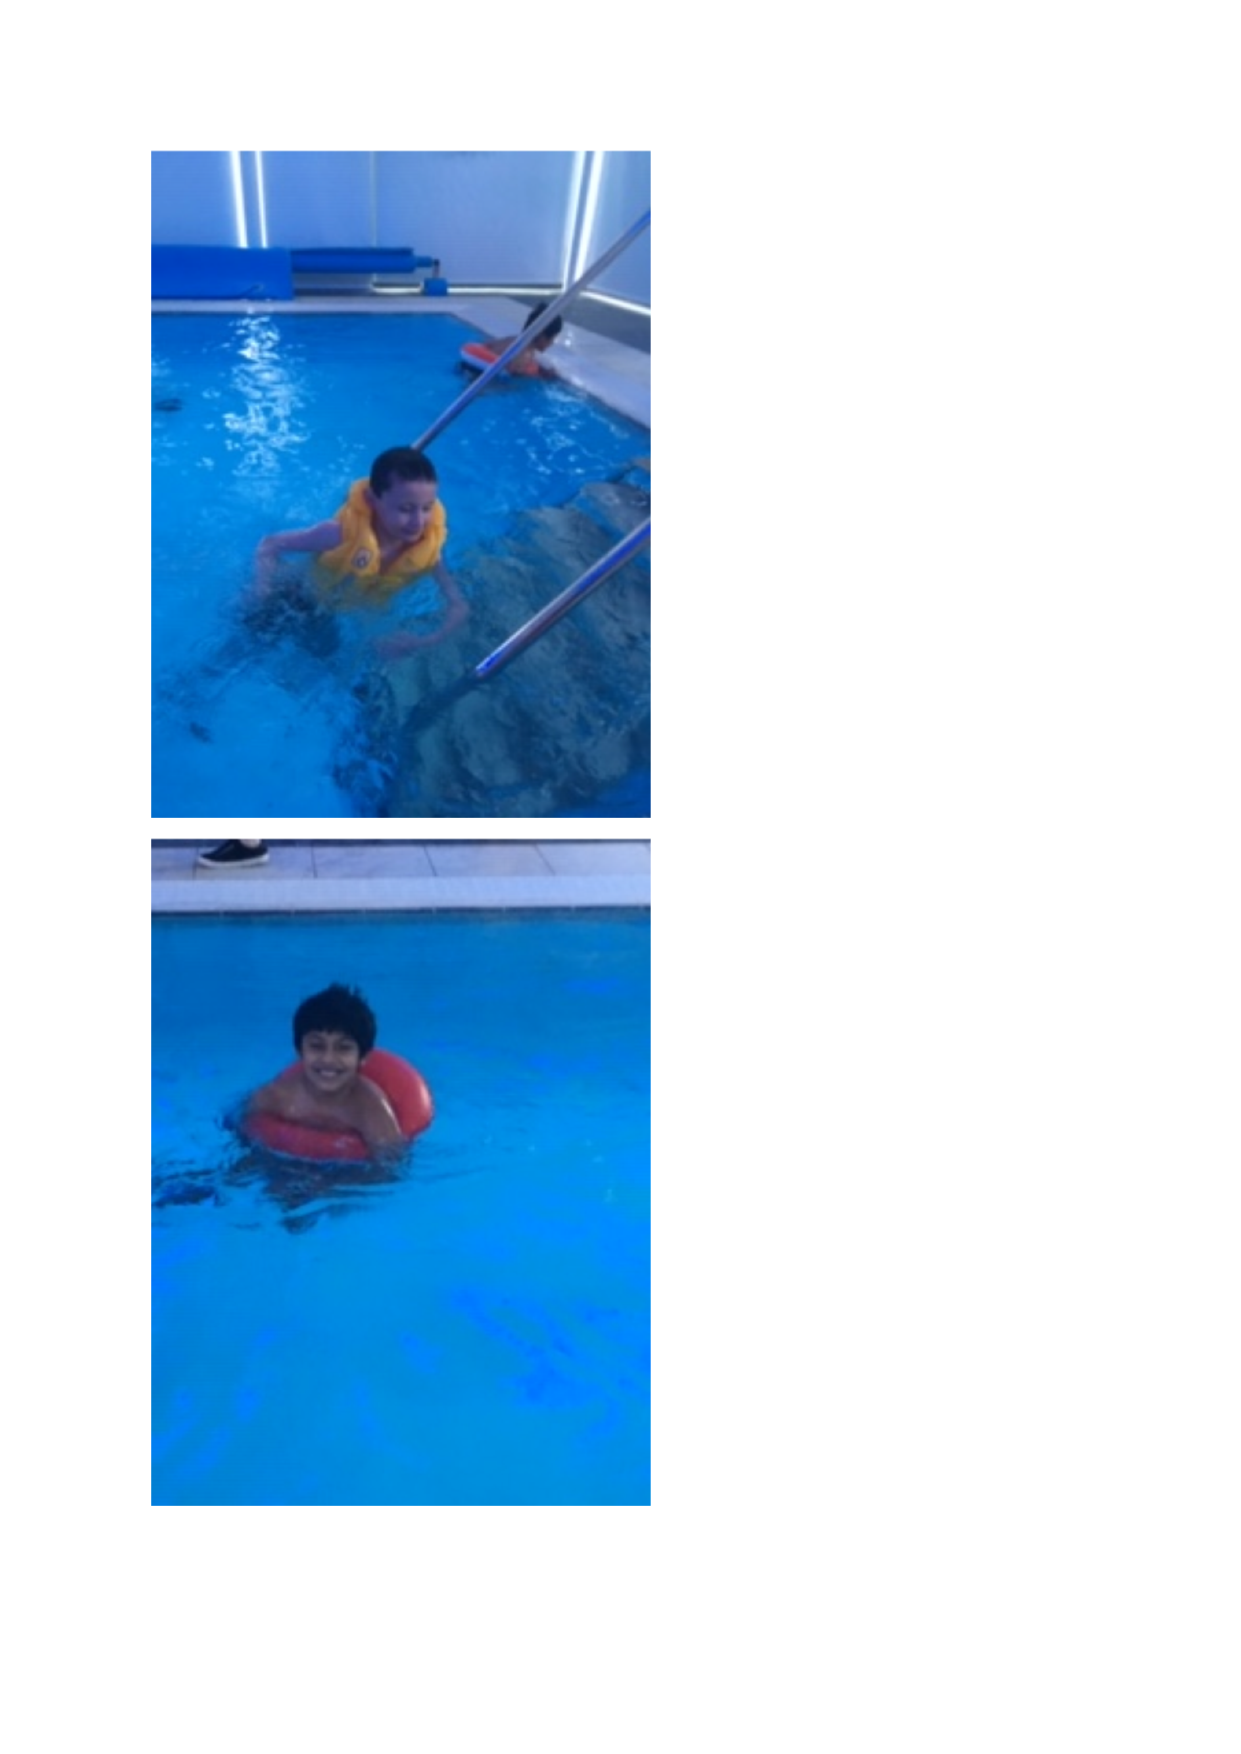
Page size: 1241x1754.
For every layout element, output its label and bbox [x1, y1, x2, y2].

picture [152, 840, 650, 1505]
picture [152, 152, 650, 817]
